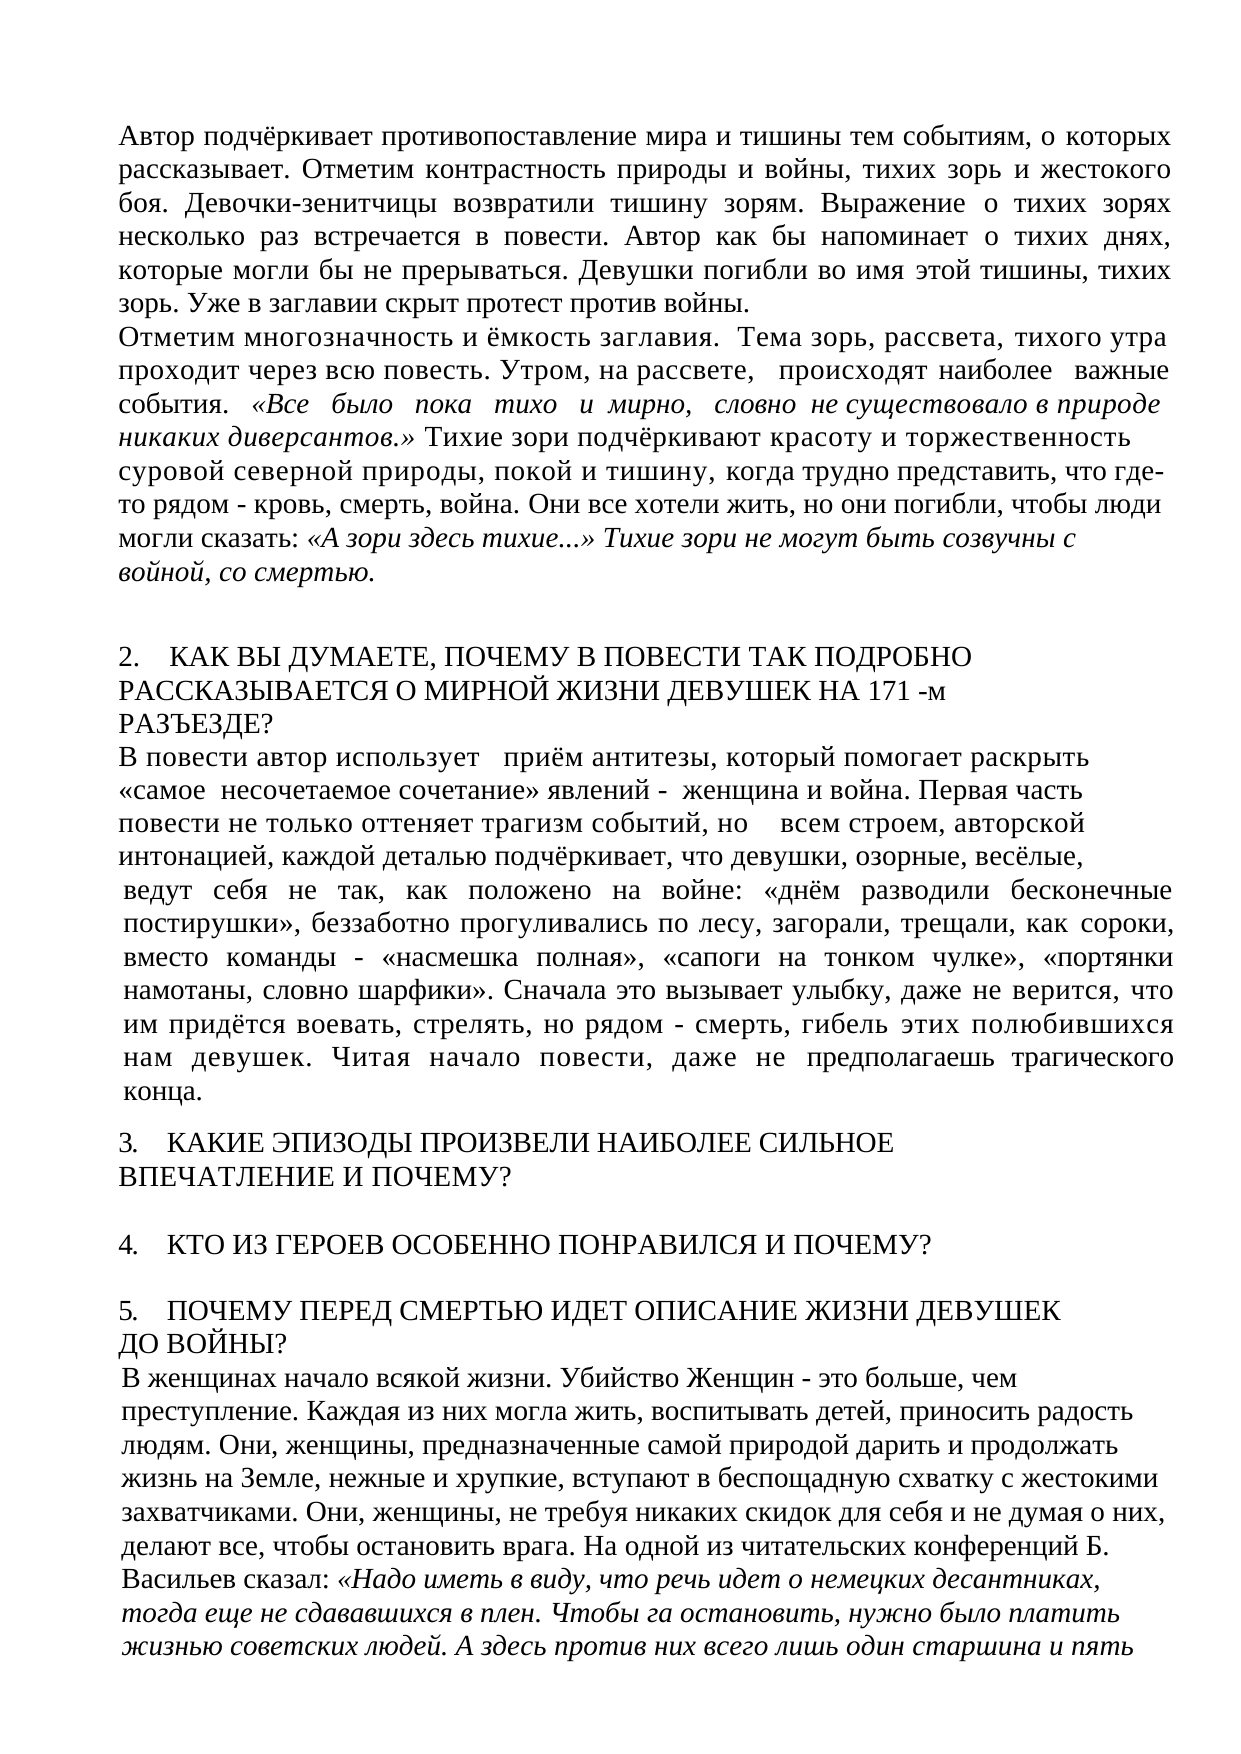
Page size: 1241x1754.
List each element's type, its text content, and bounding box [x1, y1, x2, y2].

text РАЗЪЕЗДЕ? [118, 707, 1174, 740]
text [121, 1360, 1174, 1662]
list ПОЧЕМУ ПЕРЕД СМЕРТЬЮ ИДЕТ ОПИСАНИЕ ЖИЗНИ ДЕВУШЕК ДО ВОЙНЫ? [118, 1293, 1174, 1360]
text РАССКАЗЫВАЕТСЯ О МИРНОЙ ЖИЗНИ ДЕВУШЕК НА 171 -м [118, 674, 1174, 707]
list КТО ИЗ ГЕРОЕВ ОСОБЕННО ПОНРАВИЛСЯ И ПОЧЕМУ? [118, 1227, 1174, 1260]
text повести не только оттеняет трагизм событий, но всем строем, авторской [118, 806, 1174, 839]
text ведут себя не так, как положено на войне: «днём разводили бесконечные постирушки», беззаботно прогуливались по лесу, загорали, трещали, как сороки, вместо команды - «насмешка полная», «сапоги на тонком чулке», «портянки намотаны, словно шарфики». Сначала это вызывает улыбку, даже не верится, что им придётся воевать, стрелять, но рядом - смерть, гибель этих полюбившихся нам девушек. Читая начало повести, даже не предполагаешь трагического конца. [123, 872, 1174, 1107]
text «самое несочетаемое сочетание» явлений - женщина и война. Первая часть [118, 773, 1174, 806]
text Отметим многозначность и ёмкость заглавия. Тема зорь, рассвета, тихого утра проходит через всю повесть. Утром, на рассвете, происходят наиболее важные события. «Все было пока тихо и мирно, словно не существовало в природе никаких диверсантов.» Тихие зори подчёркивают красоту и торжественность суровой северной природы, покой и тишину, когда трудно представить, что где-то рядом - кровь, смерть, война. Они все хотели жить, но они погибли, чтобы люди могли сказать: «А зори здесь тихие...» Тихие зори не могут быть созвучны с войной, со смертью. [118, 319, 1174, 588]
text В повести автор использует приём антитезы, который помогает раскрыть [118, 740, 1174, 773]
text 2. КАК ВЫ ДУМАЕТЕ, ПОЧЕМУ В ПОВЕСТИ ТАК ПОДРОБНО [118, 640, 1174, 673]
list КАКИЕ ЭПИЗОДЫ ПРОИЗВЕЛИ НАИБОЛЕЕ СИЛЬНОЕ ВПЕЧАТЛЕНИЕ И ПОЧЕМУ? [118, 1126, 1006, 1193]
text интонацией, каждой деталью подчёркивает, что девушки, озорные, весёлые, [118, 839, 1174, 872]
text Автор подчёркивает противопоставление мира и тишины тем событиям, о которых рассказывает. Отметим контрастность природы и войны, тихих зорь и жестокого боя. Девочки-зенитчицы возвратили тишину зорям. Выражение о тихих зорях несколько раз встречается в повести. Автор как бы напоминает о тихих днях, которые могли бы не прерываться. Девушки погибли во имя этой тишины, тихих зорь. Уже в заглавии скрыт протест против войны. [118, 118, 1171, 319]
